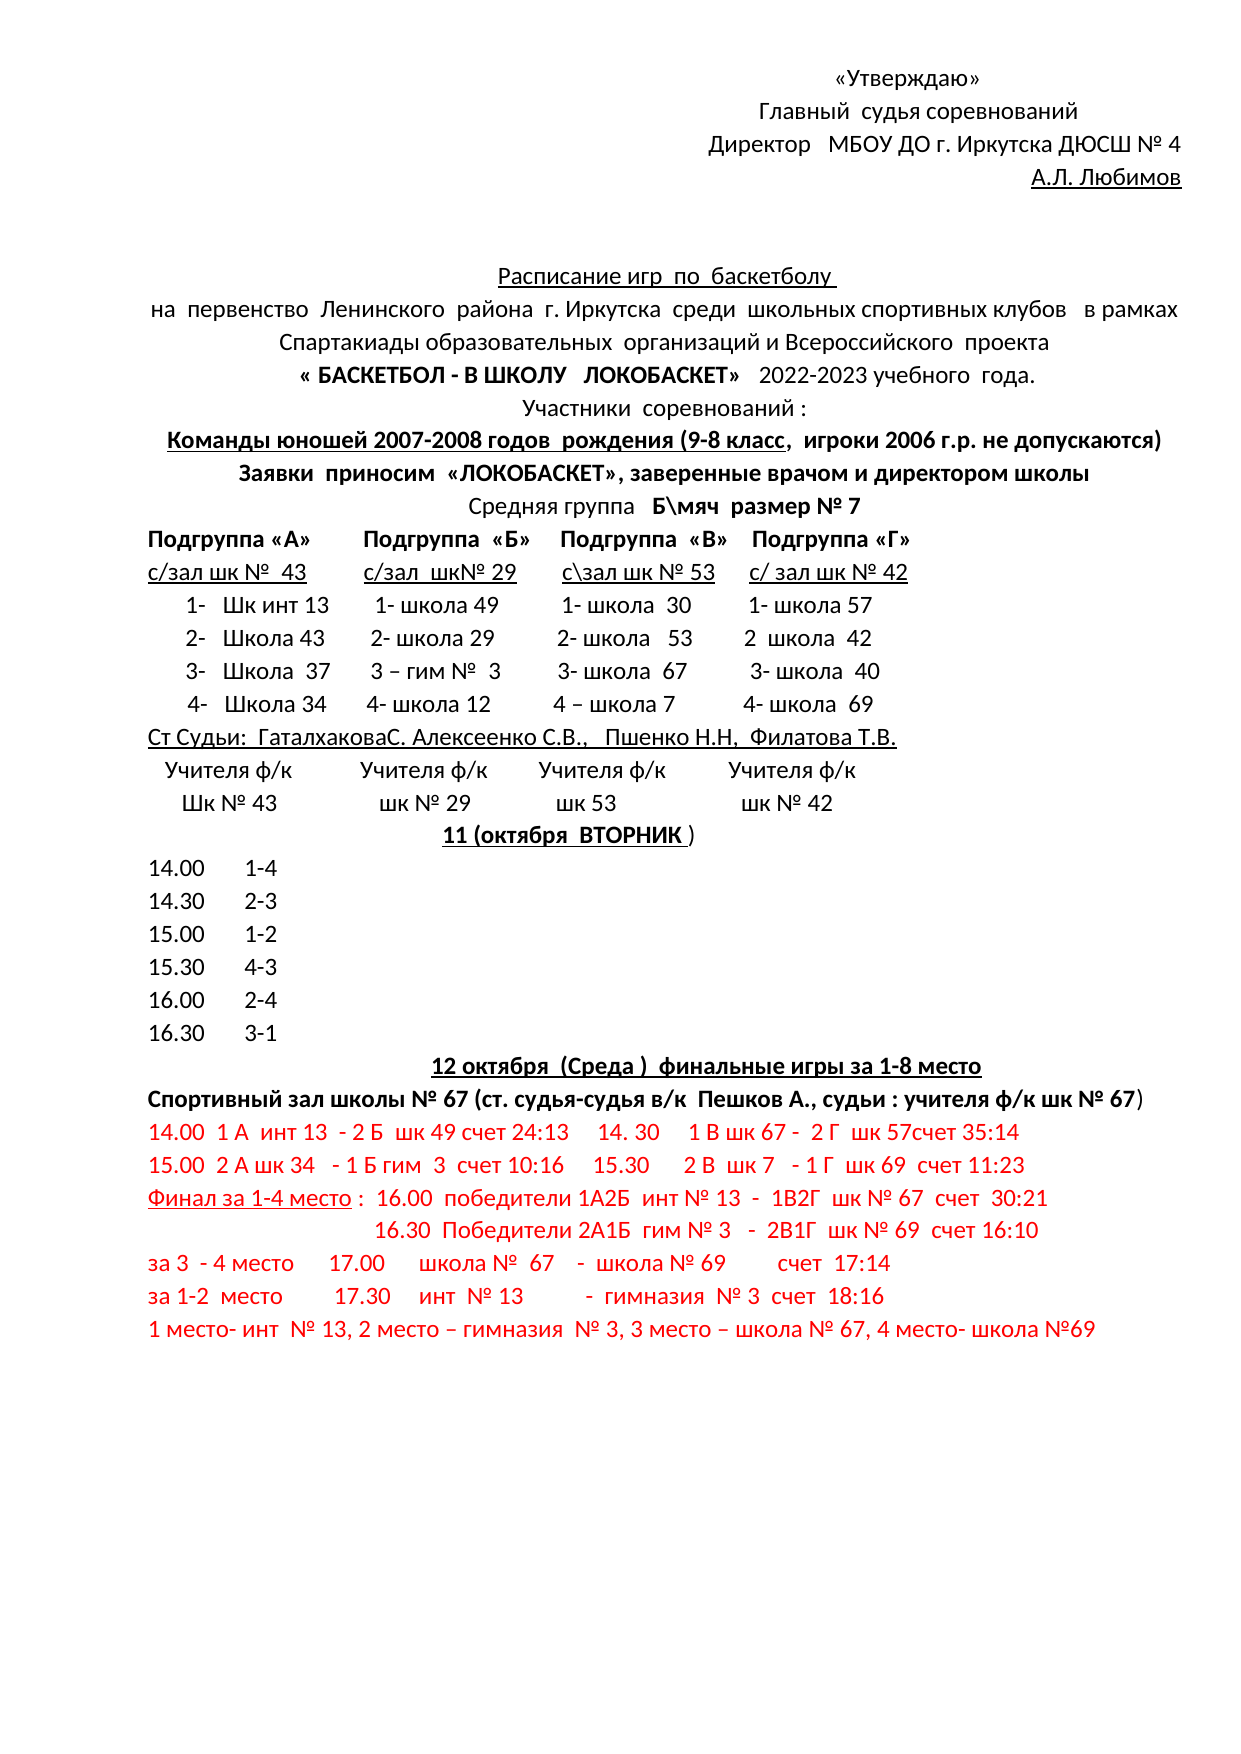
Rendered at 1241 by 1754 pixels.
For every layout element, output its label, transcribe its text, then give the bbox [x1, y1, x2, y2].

text 12 октября (Среда ) финальные игры за 1-8 место [148, 1050, 1181, 1081]
text за 3 - 4 место 17.00 школа № 67 - школа № 69 счет 17:14 [148, 1247, 1181, 1278]
text Главный судья соревнований [148, 95, 1181, 126]
text 15.00 1-2 [148, 918, 1181, 949]
text Команды юношей 2007-2008 годов рождения (9-8 класс, игроки 2006 г.р. не допускаются) [148, 424, 1181, 455]
text 4- Школа 34 4- школа 12 4 – школа 7 4- школа 69 [148, 688, 1181, 718]
text 14.00 1-4 [148, 852, 1181, 883]
text 11 (октября ВТОРНИК ) [148, 819, 1181, 850]
text Шк № 43 шк № 29 шк 53 шк № 42 [148, 787, 1181, 817]
text 15.00 2 А шк 34 - 1 Б гим 3 счет 10:16 15.30 2 В шк 7 - 1 Г шк 69 счет 11:23 [148, 1149, 1181, 1179]
text 14.30 2-3 [148, 885, 1181, 916]
text Участники соревнований : [148, 392, 1181, 422]
text Средняя группа Б\мяч размер № 7 [148, 490, 1181, 521]
text Ст Судьи: ГаталхаковаС. Алексеенко С.В., Пшенко Н.Н, Филатова Т.В. [148, 721, 1181, 751]
text «Утверждаю» [148, 62, 1181, 93]
text Учителя ф/к Учителя ф/к Учителя ф/к Учителя ф/к [148, 754, 1181, 784]
text Директор МБОУ ДО г. Иркутска ДЮСШ № 4 [148, 128, 1181, 159]
text за 1-2 место 17.30 инт № 13 - гимназия № 3 счет 18:16 [148, 1280, 1181, 1311]
text с/зал шк № 43 с/зал шк№ 29 с\зал шк № 53 с/ зал шк № 42 [148, 556, 1181, 587]
text 1 место- инт № 13, 2 место – гимназия № 3, 3 место – школа № 67, 4 место- школа №69 [148, 1313, 1181, 1344]
text 15.30 4-3 [148, 951, 1181, 982]
list Школа 37 3 – гим № 3 3- школа 67 3- школа 40 [185, 655, 1181, 686]
text на первенство Ленинского района г. Иркутска среди школьных спортивных клубов в рамках Спартакиады образовательных организаций и Всероссийского проекта [148, 293, 1181, 356]
text А.Л. Любимов [148, 161, 1181, 192]
list Шк инт 13 1- школа 49 1- школа 30 1- школа 57 [185, 589, 1181, 620]
text Расписание игр по баскетболу [148, 260, 1181, 291]
text Заявки приносим «ЛОКОБАСКЕТ», заверенные врачом и директором школы [148, 457, 1181, 488]
list Школа 43 2- школа 29 2- школа 53 2 школа 42 [185, 622, 1181, 653]
text 14.00 1 А инт 13 - 2 Б шк 49 счет 24:13 14. 30 1 В шк 67 - 2 Г шк 57счет 35:14 [148, 1116, 1181, 1146]
text « БАСКЕТБОЛ - В ШКОЛУ ЛОКОБАСКЕТ» 2022-2023 учебного года. [148, 359, 1181, 389]
text 16.30 Победители 2А1Б гим № 3 - 2В1Г шк № 69 счет 16:10 [148, 1214, 1181, 1245]
text Спортивный зал школы № 67 (ст. судья-судья в/к Пешков А., судьи : учителя ф/к шк № 67) [148, 1083, 1181, 1113]
text Подгруппа «А» Подгруппа «Б» Подгруппа «В» Подгруппа «Г» [148, 523, 1181, 554]
text Финал за 1-4 место : 16.00 победители 1А2Б инт № 13 - 1В2Г шк № 67 счет 30:21 [148, 1182, 1181, 1212]
text 16.00 2-4 [148, 984, 1181, 1015]
text 16.30 3-1 [148, 1017, 1181, 1048]
